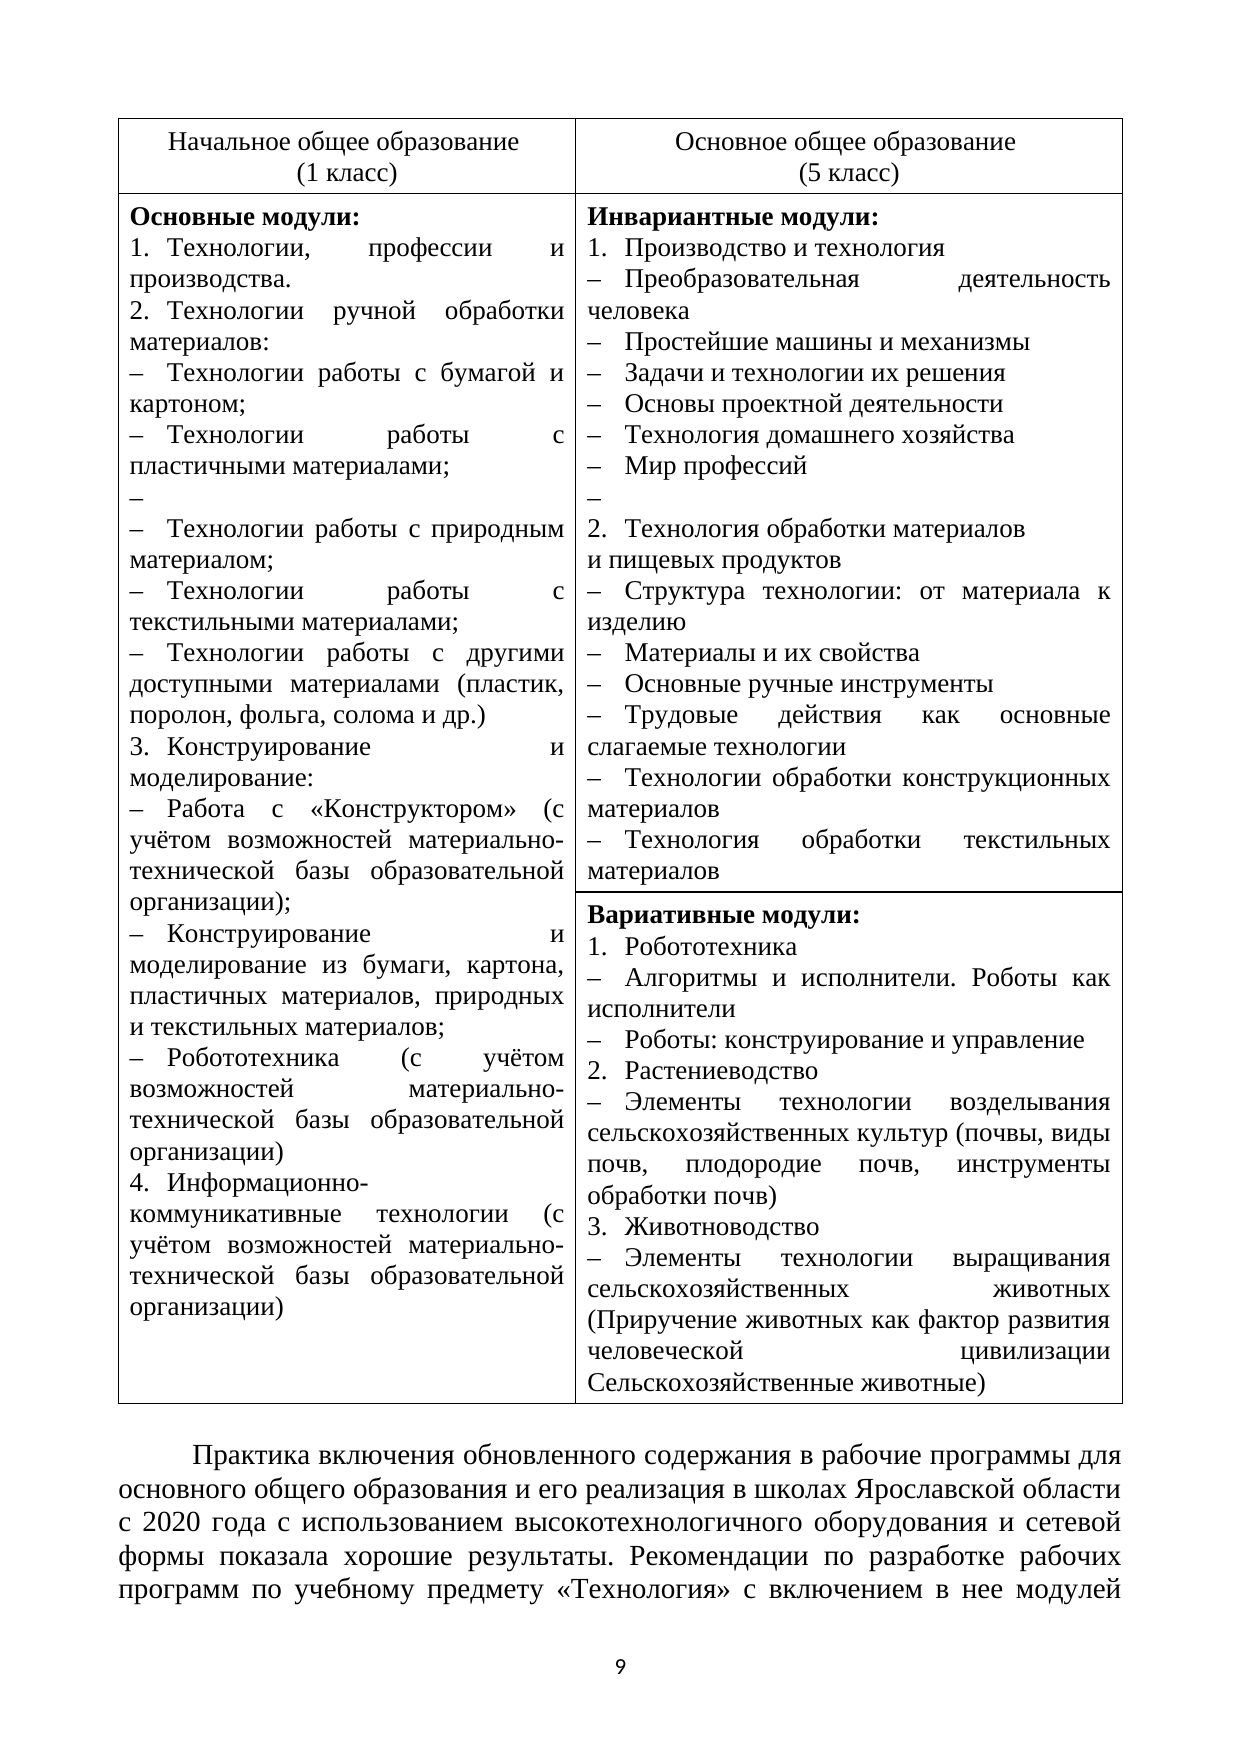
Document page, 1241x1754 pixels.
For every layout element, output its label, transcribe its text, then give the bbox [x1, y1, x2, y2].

table_header Основное общее образование (5 класс) [576, 119, 1122, 193]
table_cell Вариативные модули: Робототехника Алгоритмы и исполнители. Роботы как исполнители Роботы: конструирование и управление Растениеводство Элементы технологии возделывания сельскохозяйственных культур (почвы, виды почв, плодородие почв, инструменты обработки почв) Животноводство Элементы технологии выращивания сельскохозяйственных животных (Приручение животных как фактор развития человеческой цивилизации Сельскохозяйственные животные) [576, 893, 1122, 1403]
table_cell Основные модули: Технологии, профессии и производства. Технологии ручной обработки материалов: Технологии работы с бумагой и картоном; Технологии работы с пластичными материалами; Технологии работы с природным материалом; Технологии работы с текстильными материалами; Технологии работы с другими доступными материалами (пластик, поролон, фольга, солома и др.) Конструирование и моделирование: Работа с «Конструктором» (с учётом возможностей материально-технической базы образовательной организации); Конструирование и моделирование из бумаги, картона, пластичных материалов, природных и текстильных материалов; Робототехника (с учётом возможностей материально-технической базы образовательной организации) Информационно-коммуникативные технологии (с учётом возможностей материально-технической базы образовательной организации) [119, 194, 575, 1403]
table_header Начальное общее образование (1 класс) [119, 119, 575, 193]
table_cell Инвариантные модули: Производство и технология Преобразовательная деятельность человека Простейшие машины и механизмы Задачи и технологии их решения Основы проектной деятельности Технология домашнего хозяйства Мир профессий Технология обработки материалов и пищевых продуктов Структура технологии: от материала к изделию Материалы и их свойства Основные ручные инструменты Трудовые действия как основные слагаемые технологии Технологии обработки конструкционных материалов Технология обработки текстильных материалов [576, 194, 1122, 891]
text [118, 1437, 1122, 1605]
